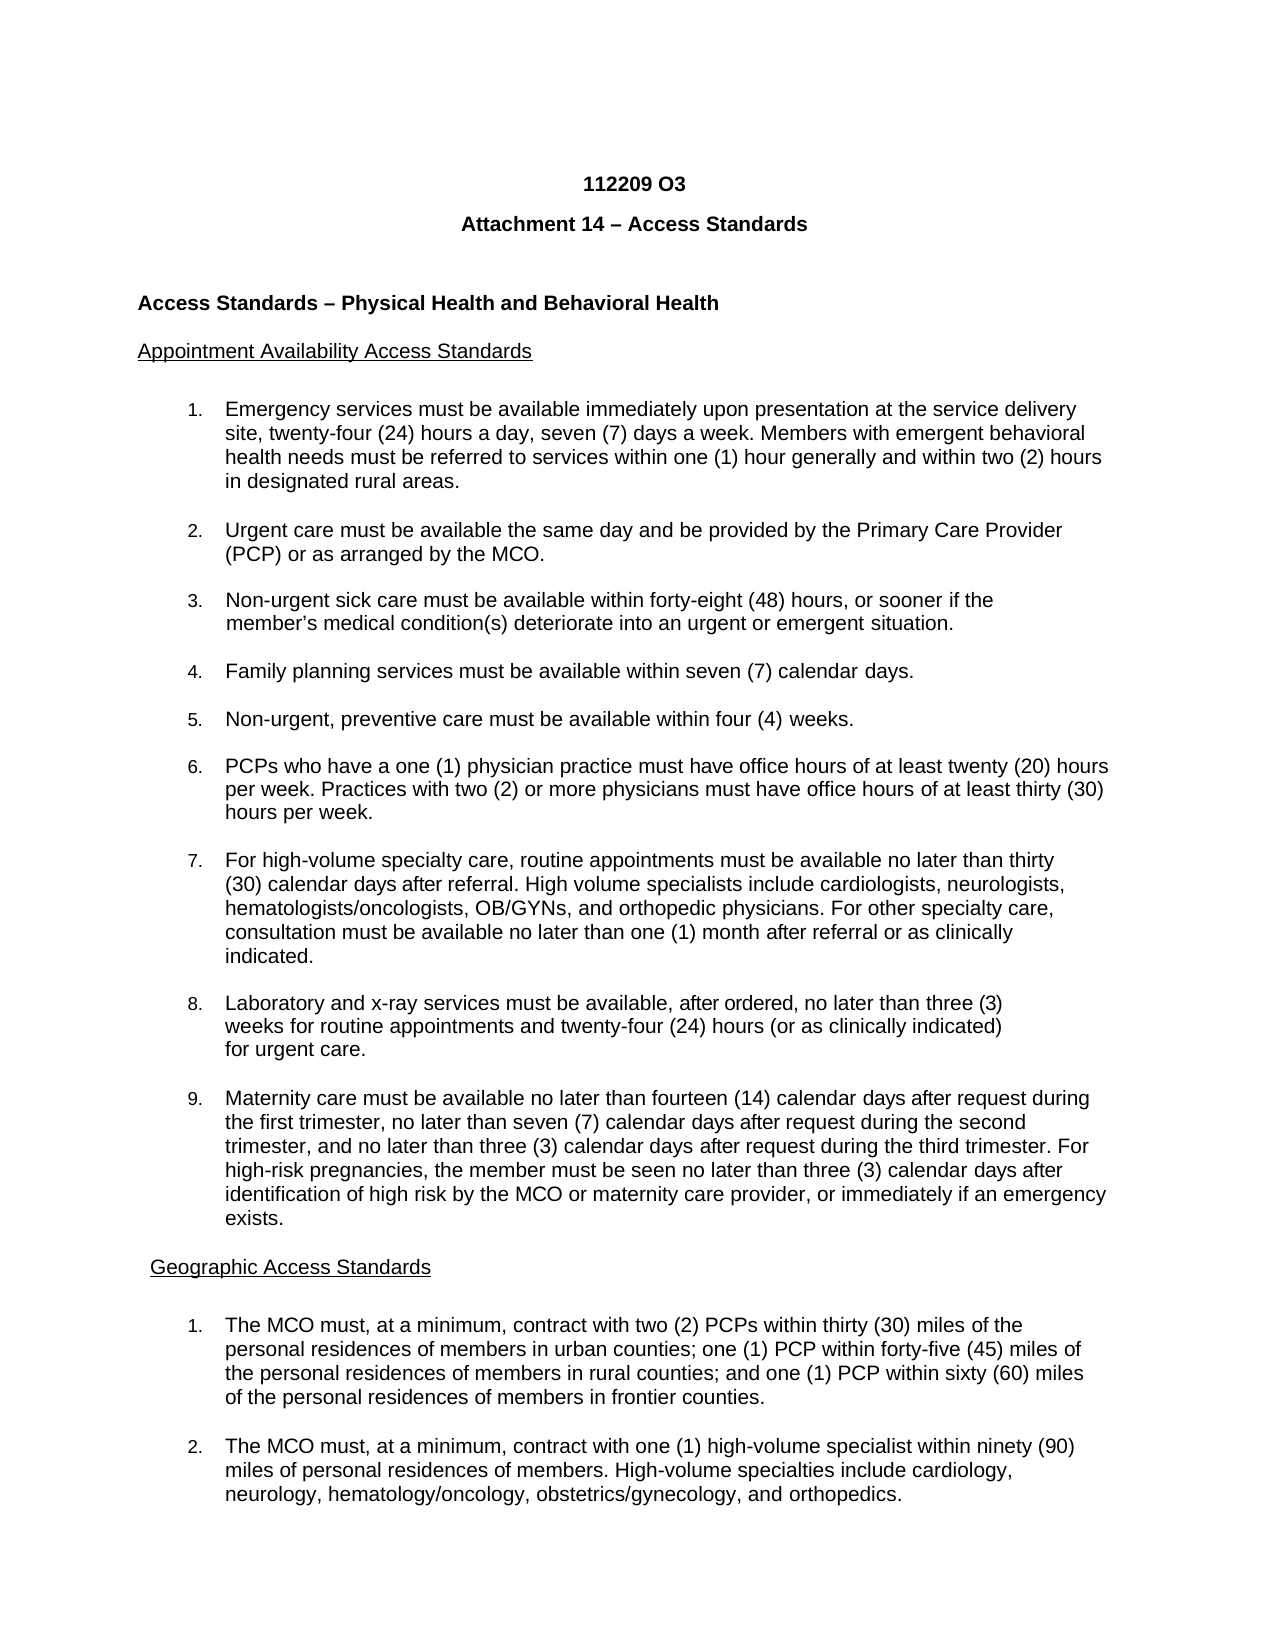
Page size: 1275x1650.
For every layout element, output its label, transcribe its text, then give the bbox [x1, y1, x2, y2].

list The MCO must, at a minimum, contract with one (1) high-volume specialist within ninety (90) miles of personal residences of members. High-volume specialties include cardiology, neurology, hematology/oncology, obstetrics/gynecology, and orthopedics. [187, 1433, 1102, 1505]
text 112209 O3 [137, 172, 1131, 196]
list Family planning services must be available within seven (7) calendar days. [187, 659, 1131, 683]
list Laboratory and x-ray services must be available, after ordered, no later than three (3) weeks for routine appointments and twenty-four (24) hours (or as clinically indicated) for urgent care. [187, 992, 1014, 1061]
list Emergency services must be available immediately upon presentation at the service delivery site, twenty-four (24) hours a day, seven (7) days a week. Members with emergent behavioral health needs must be referred to services within one (1) hour generally and within two (2) hours in designated rural areas. [187, 397, 1121, 492]
text Geographic Access Standards [150, 1254, 1131, 1278]
list For high-volume specialty care, routine appointments must be available no later than thirty (30) calendar days after referral. High volume specialists include cardiologists, neurologists, hematologists/oncologists, OB/GYNs, and orthopedic physicians. For other specialty care, consultation must be available no later than one (1) month after referral or as clinically indicated. [187, 848, 1078, 968]
list Urgent care must be available the same day and be provided by the Primary Care Provider (PCP) or as arranged by the MCO. [187, 517, 1120, 565]
text Access Standards – Physical Health and Behavioral Health [137, 292, 788, 315]
list Non-urgent sick care must be available within forty-eight (48) hours, or sooner if the member’s medical condition(s) deteriorate into an urgent or emergent situation. [187, 589, 1053, 635]
list Maternity care must be available no later than fourteen (14) calendar days after request during the first trimester, no later than seven (7) calendar days after request during the second trimester, and no later than three (3) calendar days after request during the third trimester. For high-risk pregnancies, the member must be seen no later than three (3) calendar days after identification of high risk by the MCO or maternity care provider, or immediately if an emergency exists. [187, 1086, 1108, 1229]
list Non-urgent, preventive care must be available within four (4) weeks. [187, 707, 1131, 731]
list The MCO must, at a minimum, contract with two (2) PCPs within thirty (30) miles of the personal residences of members in urban counties; one (1) PCP within forty-five (45) miles of the personal residences of members in rural counties; and one (1) PCP within sixty (60) miles of the personal residences of members in frontier counties. [187, 1313, 1093, 1408]
text Attachment 14 – Access Standards [137, 212, 1131, 236]
text Appointment Availability Access Standards [137, 339, 1131, 363]
list PCPs who have a one (1) physician practice must have office hours of at least twenty (20) hours per week. Practices with two (2) or more physicians must have office hours of at least thirty (30) hours per week. [187, 755, 1117, 823]
